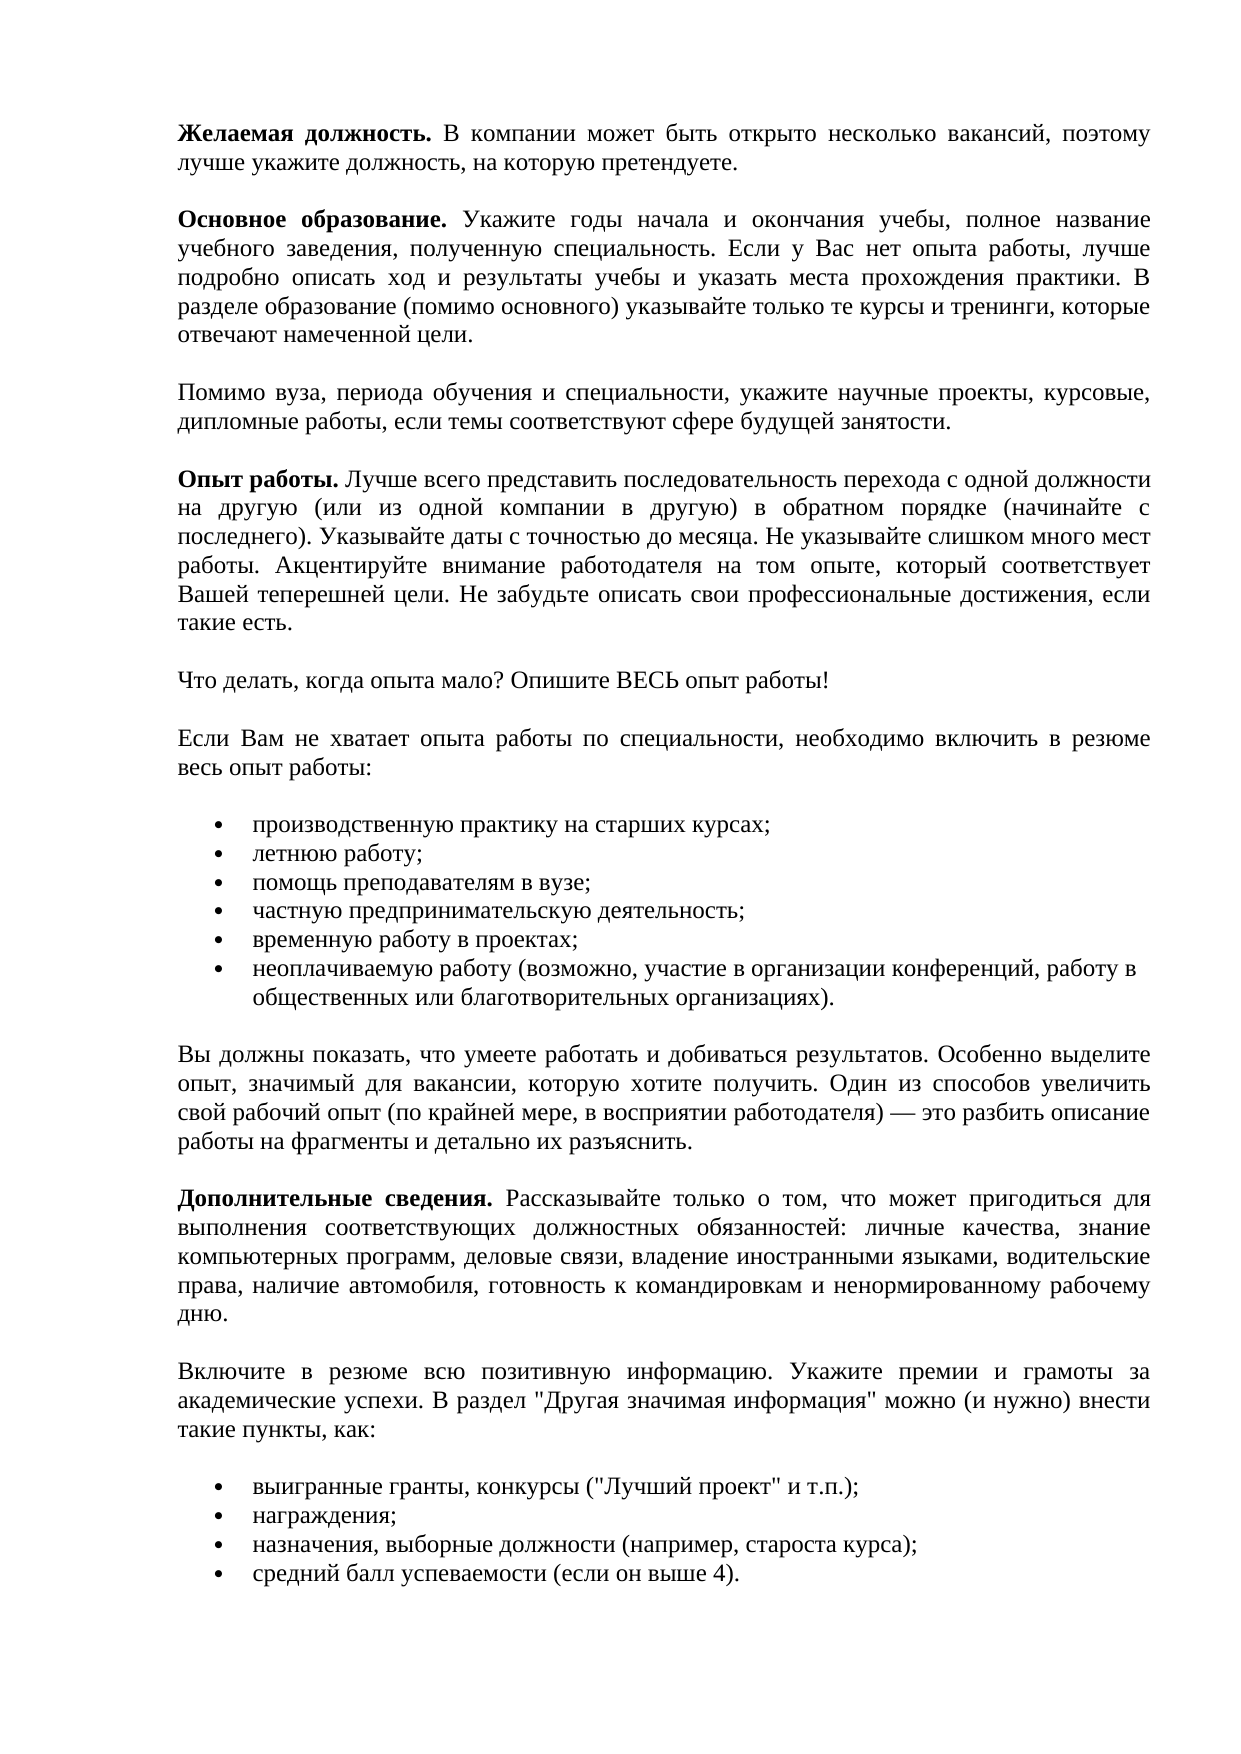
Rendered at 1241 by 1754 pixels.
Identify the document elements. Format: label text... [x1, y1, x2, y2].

list средний балл успеваемости (если он выше 4). [215, 1558, 1152, 1586]
list неоплачиваемую работу (возможно, участие в организации конференций, работу в общественных или благотворительных организациях). [215, 953, 1152, 1011]
text Вы должны показать, что умеете работать и добиваться результатов. Особенно выделите опыт, значимый для вакансии, которую хотите получить. Один из способов увеличить свой рабочий опыт (по крайней мере, в восприятии работодателя) — это разбить описание работы на фрагменты и детально их разъяснить. [177, 1039, 1152, 1154]
list производственную практику на старших курсах; [215, 809, 1152, 838]
list временную работу в проектах; [215, 924, 1152, 953]
list летнюю работу; [215, 838, 1152, 867]
text Опыт работы. Лучше всего представить последовательность перехода с одной должности на другую (или из одной компании в другую) в обратном порядке (начинайте с последнего). Указывайте даты с точностью до месяца. Не указывайте слишком много мест работы. Акцентируйте внимание работодателя на том опыте, который соответствует Вашей теперешней цели. Не забудьте описать свои профессиональные достижения, если такие есть. [177, 464, 1152, 636]
list назначения, выборные должности (например, староста курса); [215, 1529, 1152, 1558]
list помощь преподавателям в вузе; [215, 867, 1152, 896]
list награждения; [215, 1500, 1152, 1529]
text Основное образование. Укажите годы начала и окончания учебы, полное название учебного заведения, полученную специальность. Если у Вас нет опыта работы, лучше подробно описать ход и результаты учебы и указать места прохождения практики. В разделе образование (помимо основного) указывайте только те курсы и тренинги, которые отвечают намеченной цели. [177, 204, 1152, 348]
text Желаемая должность. В компании может быть открыто несколько вакансий, поэтому лучше укажите должность, на которую претендуете. [177, 118, 1152, 176]
text Помимо вуза, периода обучения и специальности, укажите научные проекты, курсовые, дипломные работы, если темы соответствуют сфере будущей занятости. [177, 377, 1152, 435]
text Что делать, когда опыта мало? Опишите ВЕСЬ опыт работы! [177, 665, 1152, 694]
text Если Вам не хватает опыта работы по специальности, необходимо включить в резюме весь опыт работы: [177, 723, 1152, 780]
text Дополнительные сведения. Рассказывайте только о том, что может пригодиться для выполнения соответствующих должностных обязанностей: личные качества, знание компьютерных программ, деловые связи, владение иностранными языками, водительские права, наличие автомобиля, готовность к командировкам и ненормированному рабочему дню. [177, 1183, 1152, 1327]
list частную предпринимательскую деятельность; [215, 896, 1152, 924]
text Включите в резюме всю позитивную информацию. Укажите премии и грамоты за академические успехи. В раздел "Другая значимая информация" можно (и нужно) внести такие пункты, как: [177, 1356, 1152, 1442]
list выигранные гранты, конкурсы ("Лучший проект" и т.п.); [215, 1471, 1152, 1500]
